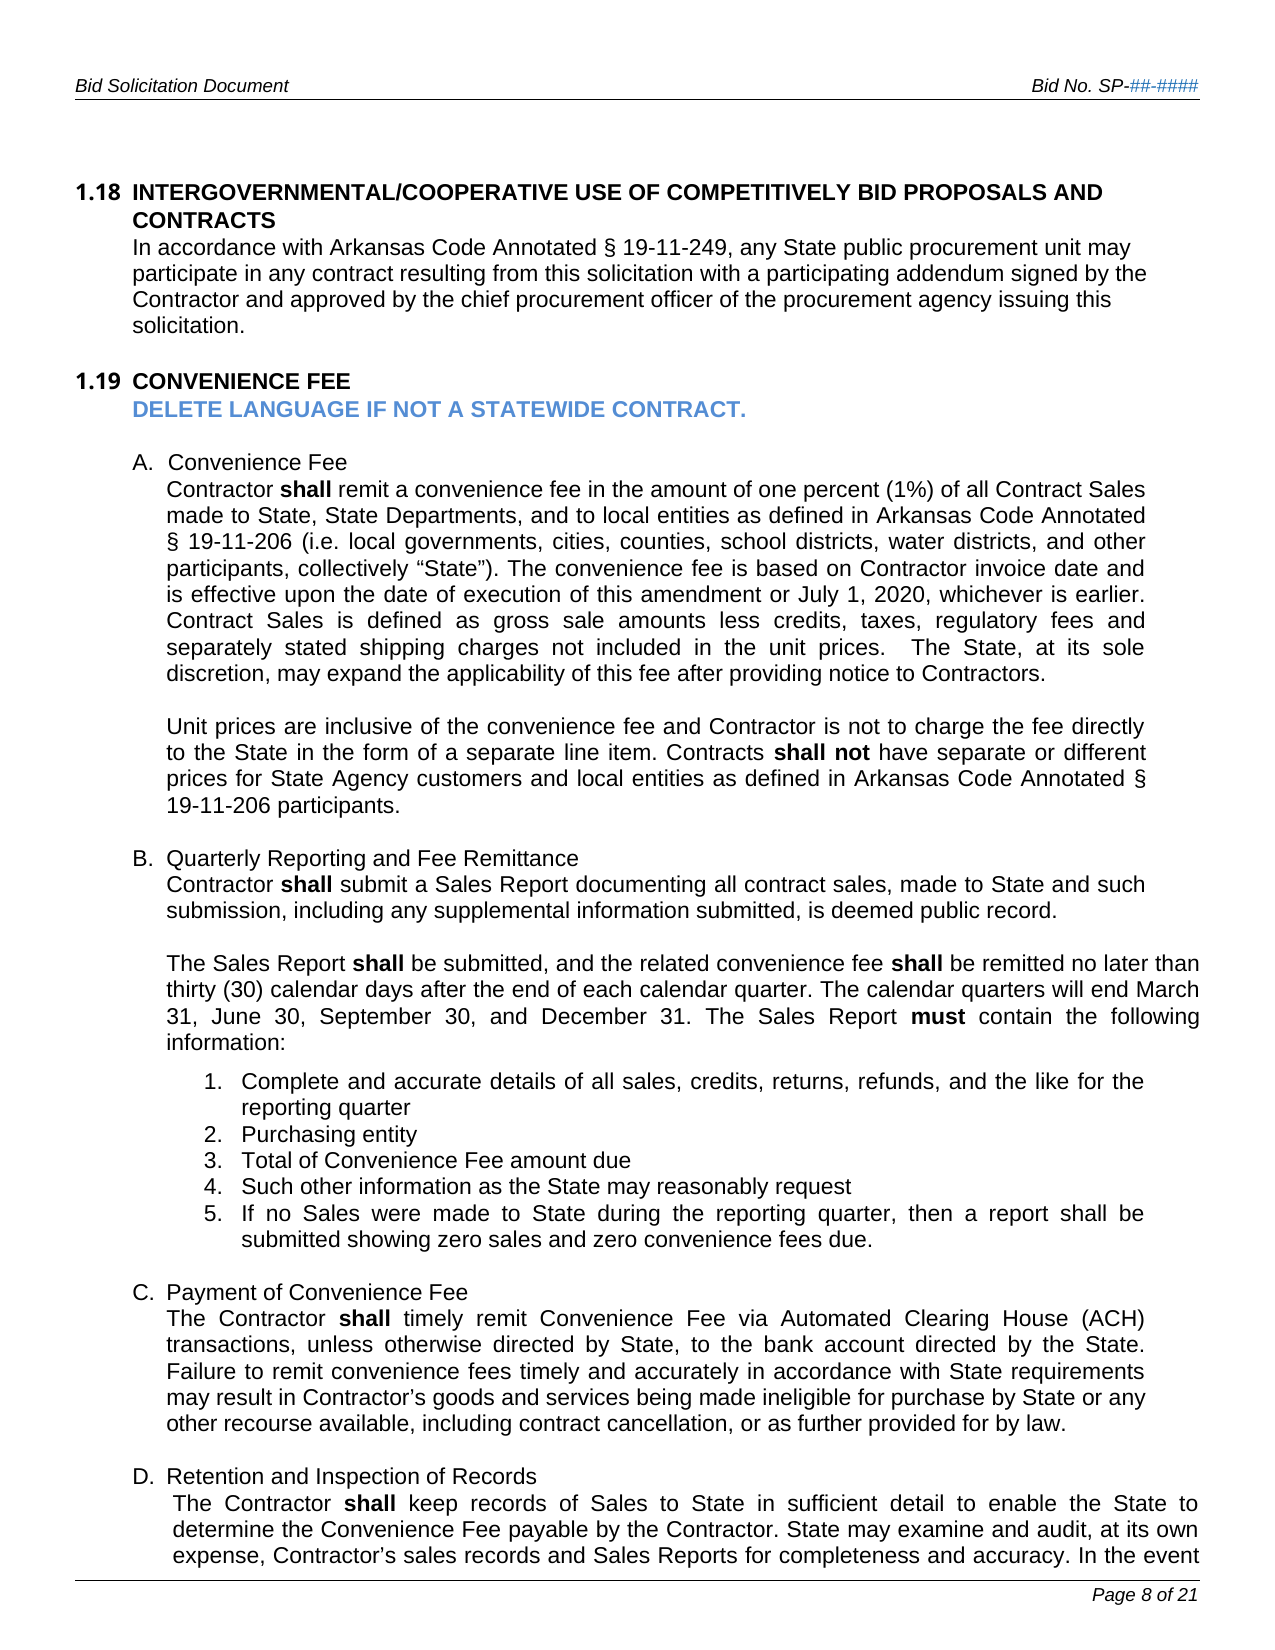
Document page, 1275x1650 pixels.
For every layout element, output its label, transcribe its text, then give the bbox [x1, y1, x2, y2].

list Such other information as the State may reasonably request [204, 1173, 1146, 1199]
list DELETE LANGUAGE IF NOT A STATEWIDE CONTRACT. [132, 396, 1200, 423]
text The Sales Report shall be submitted, and the related convenience fee shall be remitted no later than thirty (30) calendar days after the end of each calendar quarter. The calendar quarters will end March 31, June 30, September 30, and December 31. The Sales Report must contain the following information: [166, 950, 1200, 1055]
text Contractor shall submit a Sales Report documenting all contract sales, made to State and such submission, including any supplemental information submitted, is deemed public record. [166, 871, 1146, 923]
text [172, 1489, 1200, 1568]
list Total of Convenience Fee amount due [204, 1147, 1146, 1173]
text Unit prices are inclusive of the convenience fee and Contractor is not to charge the fee directly to the State in the form of a separate line item. Contracts shall not have separate or different prices for State Agency customers and local entities as defined in Arkansas Code Annotated § 19-11-206 participants. [166, 713, 1146, 818]
list Payment of Convenience Fee [132, 1279, 1146, 1305]
list Complete and accurate details of all sales, credits, returns, refunds, and the like for the reporting quarter [204, 1068, 1146, 1121]
text Contractor shall remit a convenience fee in the amount of one percent (1%) of all Contract Sales made to State, State Departments, and to local entities as defined in Arkansas Code Annotated § 19-11-206 (i.e. local governments, cities, counties, school districts, water districts, and other participants, collectively “State”). The convenience fee is based on Contractor invoice date and is effective upon the date of execution of this amendment or July 1, 2020, whichever is earlier. Contract Sales is defined as gross sale amounts less credits, taxes, regulatory fees and separately stated shipping charges not included in the unit prices. The State, at its sole discretion, may expand the applicability of this fee after providing notice to Contractors. [166, 476, 1146, 686]
list In accordance with Arkansas Code Annotated § 19-11-249, any State public procurement unit may participate in any contract resulting from this solicitation with a participating addendum signed by the Contractor and approved by the chief procurement officer of the procurement agency issuing this solicitation. [132, 233, 1200, 339]
list CONVENIENCE FEE [75, 365, 1200, 396]
list INTERGOVERNMENTAL/COOPERATIVE USE OF COMPETITIVELY BID PROPOSALS AND CONTRACTS [75, 176, 1200, 233]
list Retention and Inspection of Records [132, 1463, 1146, 1489]
list Purchasing entity [204, 1121, 1146, 1147]
list If no Sales were made to State during the reporting quarter, then a report shall be submitted showing zero sales and zero convenience fees due. [204, 1199, 1146, 1252]
list Quarterly Reporting and Fee Remittance [132, 844, 1146, 871]
text The Contractor shall timely remit Convenience Fee via Automated Clearing House (ACH) transactions, unless otherwise directed by State, to the bank account directed by the State. Failure to remit convenience fees timely and accurately in accordance with State requirements may result in Contractor’s goods and services being made ineligible for purchase by State or any other recourse available, including contract cancellation, or as further provided for by law. [166, 1305, 1146, 1437]
subtitle Convenience Fee [132, 449, 1200, 476]
